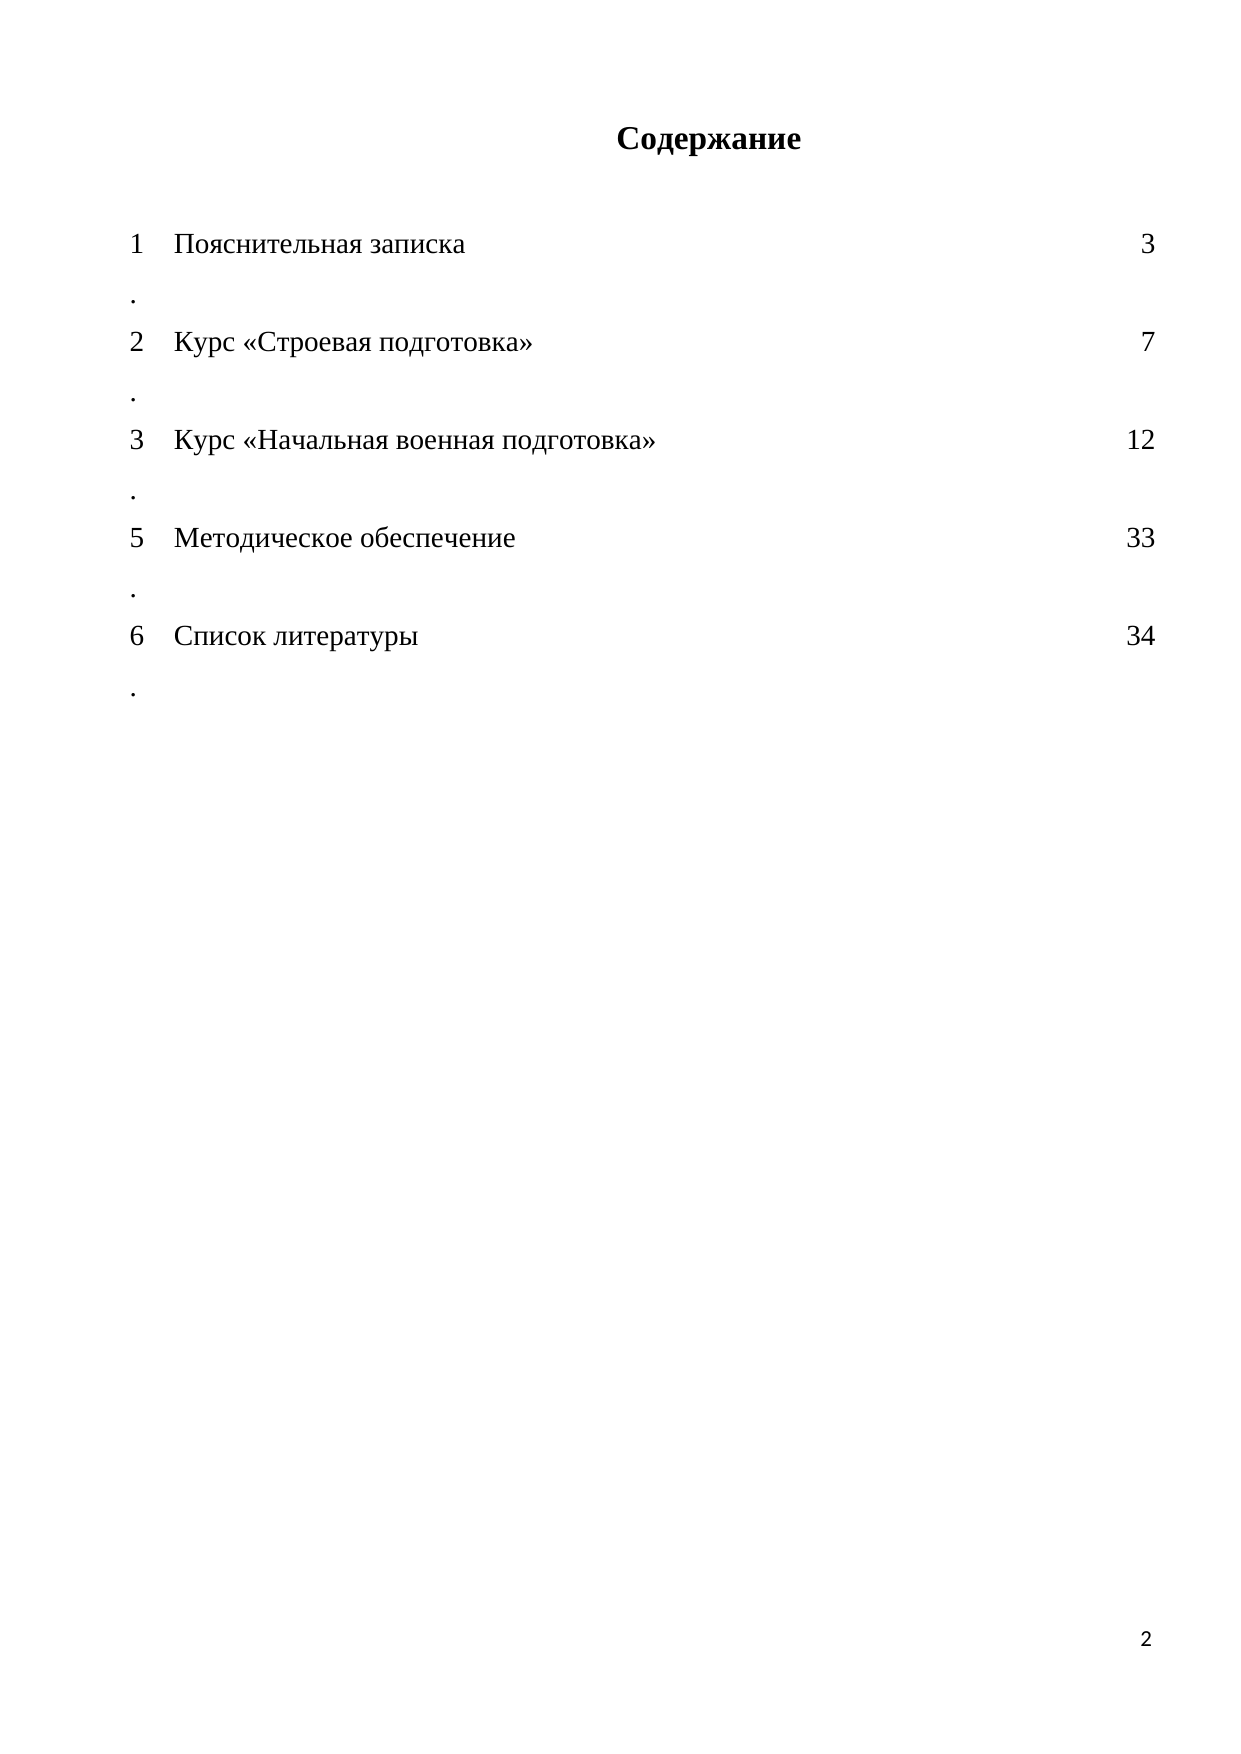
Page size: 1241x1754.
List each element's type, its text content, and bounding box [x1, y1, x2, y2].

table_cell 33 [1108, 520, 1167, 618]
table_cell 3. [118, 422, 162, 520]
table_cell Методическое обеспечение [163, 520, 1107, 618]
table_cell 2. [118, 324, 162, 422]
table_cell 7 [1108, 324, 1167, 422]
table_cell Курс «Начальная военная подготовка» [163, 422, 1107, 520]
table_header 1. [118, 226, 162, 324]
table_cell 6. [118, 619, 162, 717]
table_cell Список литературы [163, 619, 1107, 717]
table_header Пояснительная записка [163, 226, 1107, 324]
text Содержание [177, 118, 1152, 156]
table_cell 34 [1108, 619, 1167, 717]
table_cell 12 [1108, 422, 1167, 520]
table_cell Курс «Строевая подготовка» [163, 324, 1107, 422]
table_cell 5. [118, 520, 162, 618]
table_header 3 [1108, 226, 1167, 324]
